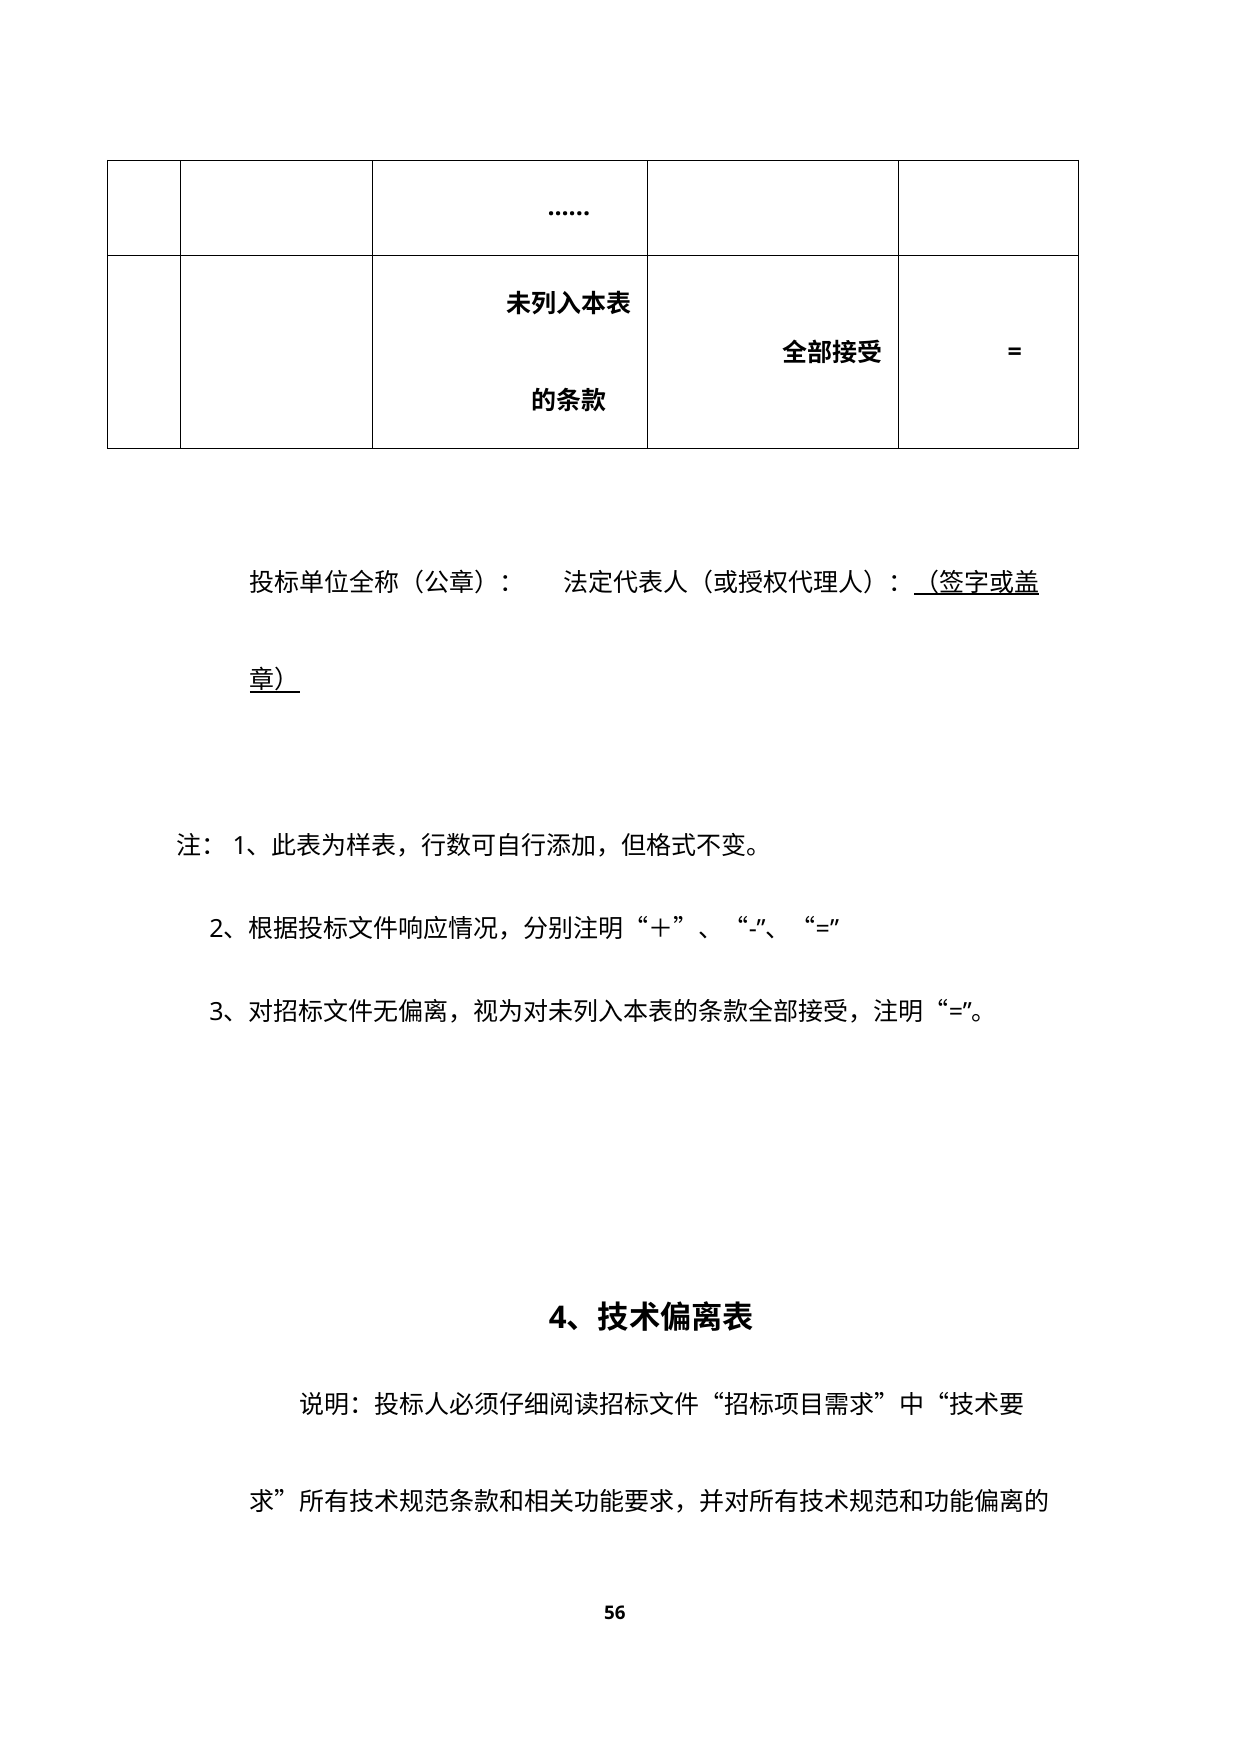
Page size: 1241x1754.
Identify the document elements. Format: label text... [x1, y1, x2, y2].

text 4、技术偏离表 [249, 1282, 1053, 1347]
table_cell 全部接受 [648, 256, 898, 448]
table_cell [899, 161, 1078, 255]
table_cell ...... [373, 161, 647, 255]
text 注： 1、此表为样表，行数可自行添加，但格式不变。 [133, 811, 1053, 876]
table_cell [181, 161, 372, 255]
table_cell 4 [108, 161, 180, 255]
text 投标单位全称（公章）： 法定代表人（或授权代理人）：（签字或盖章） [249, 548, 1053, 711]
table_cell [108, 256, 180, 448]
text 2、根据投标文件响应情况，分别注明“＋”、“-”、“=” [133, 894, 1053, 959]
table_cell 未列入本表的条款 [373, 256, 647, 448]
table_cell = [899, 256, 1078, 448]
text 3、对招标文件无偏离，视为对未列入本表的条款全部接受，注明“=”。 [133, 977, 1053, 1042]
table_cell [181, 256, 372, 448]
table_cell [648, 161, 898, 255]
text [249, 1370, 1053, 1532]
